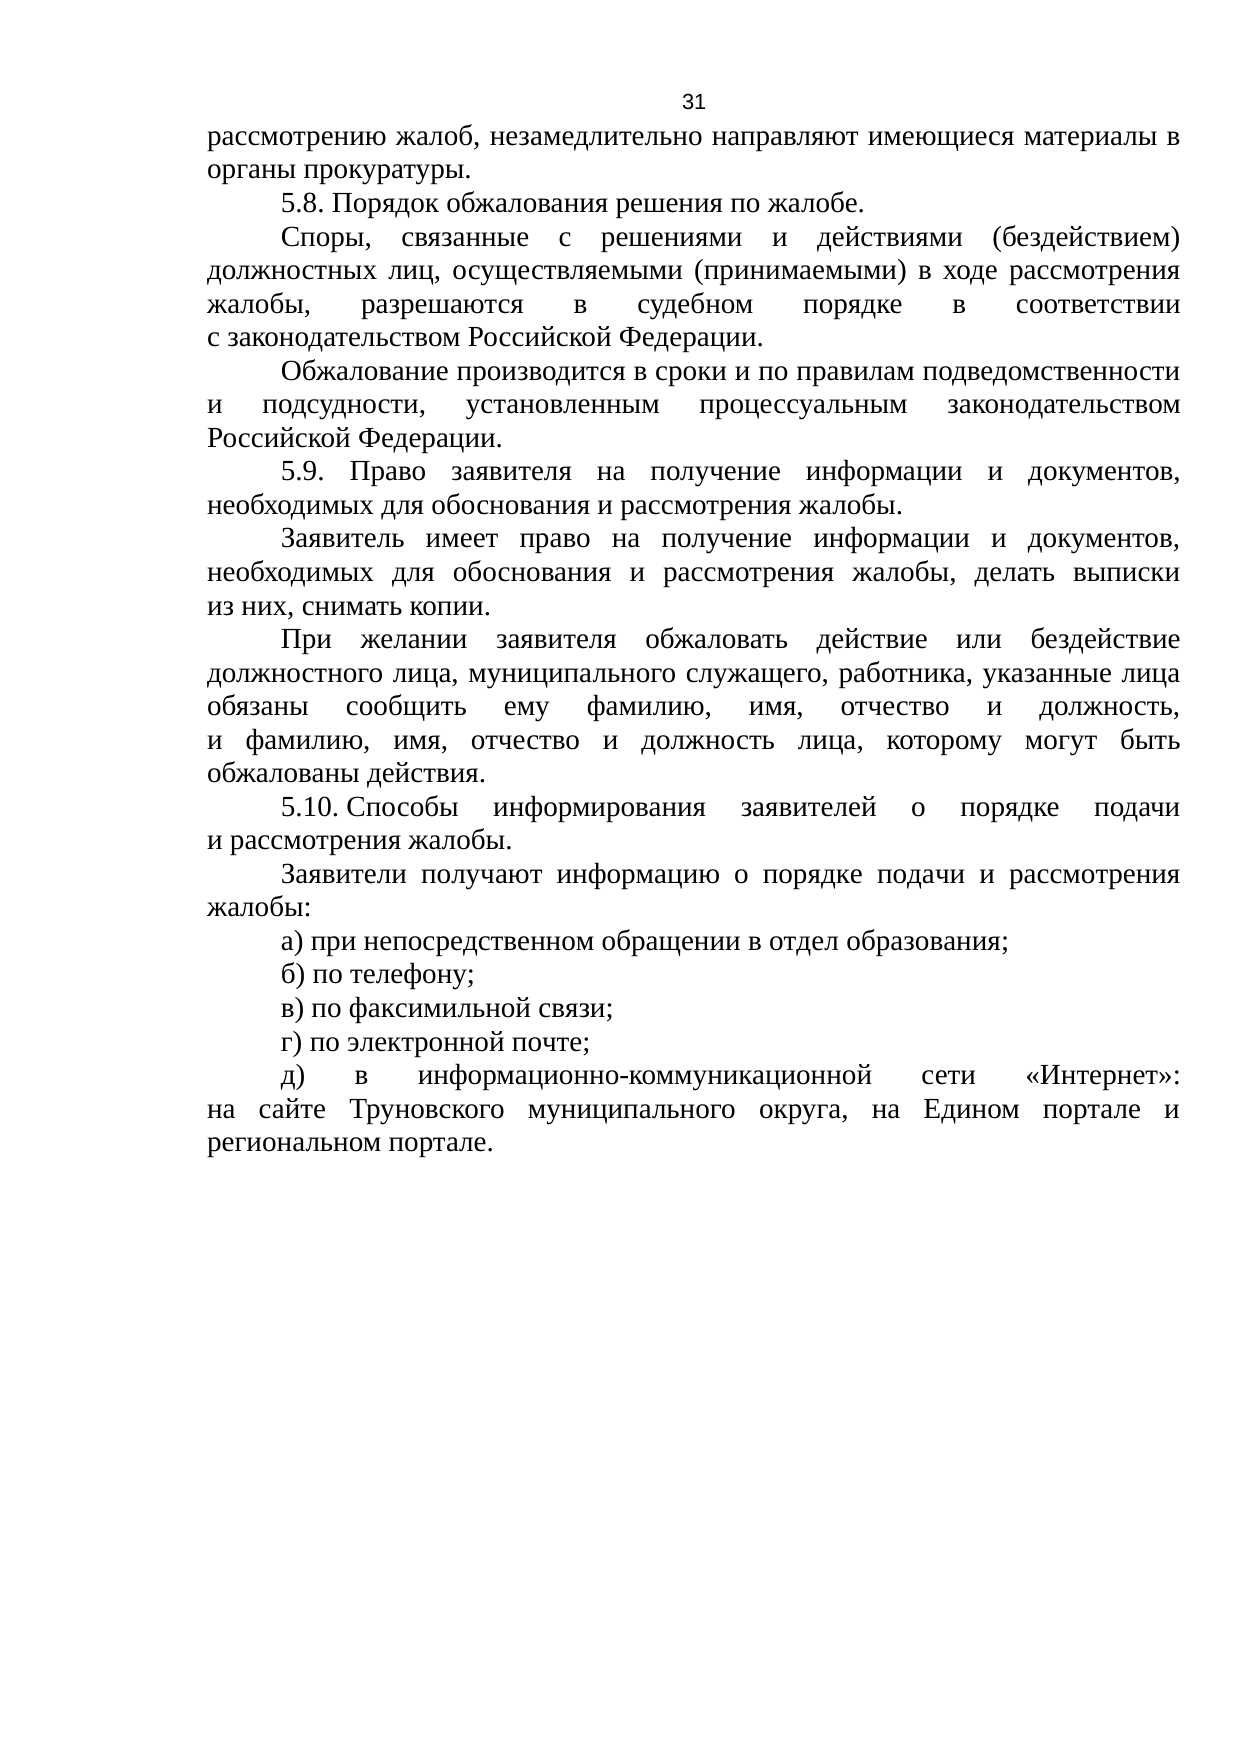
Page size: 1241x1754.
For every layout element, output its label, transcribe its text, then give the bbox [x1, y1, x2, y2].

text Заявители получают информацию о порядке подачи и рассмотрения жалобы: [207, 856, 1181, 923]
text Обжалование производится в сроки и по правилам подведомственности и подсудности, установленным процессуальным законодательством Российской Федерации. [207, 353, 1181, 453]
text 5.9. Право заявителя на получение информации и документов, необходимых для обоснования и рассмотрения жалобы. [207, 453, 1181, 521]
text г) по электронной почте; [207, 1024, 1181, 1057]
text 5.8. Порядок обжалования решения по жалобе. [207, 185, 1181, 219]
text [207, 118, 1181, 185]
text Споры, связанные с решениями и действиями (бездействием) должностных лиц, осуществляемыми (принимаемыми) в ходе рассмотрения жалобы, разрешаются в судебном порядке в соответствии с законодательством Российской Федерации. [207, 219, 1181, 353]
text а) при непосредственном обращении в отдел образования; [207, 923, 1181, 957]
text д) в информационно-коммуникационной сети «Интернет»: на сайте Труновского муниципального округа, на Едином портале и региональном портале. [207, 1057, 1181, 1158]
text 5.10. Способы информирования заявителей о порядке подачи и рассмотрения жалобы. [207, 789, 1181, 856]
text При желании заявителя обжаловать действие или бездействие должностного лица, муниципального служащего, работника, указанные лица обязаны сообщить ему фамилию, имя, отчество и должность, и фамилию, имя, отчество и должность лица, которому могут быть обжалованы действия. [207, 621, 1181, 789]
text в) по факсимильной связи; [207, 990, 1181, 1024]
text б) по телефону; [207, 957, 1181, 990]
text Заявитель имеет право на получение информации и документов, необходимых для обоснования и рассмотрения жалобы, делать выписки из них, снимать копии. [207, 521, 1181, 621]
